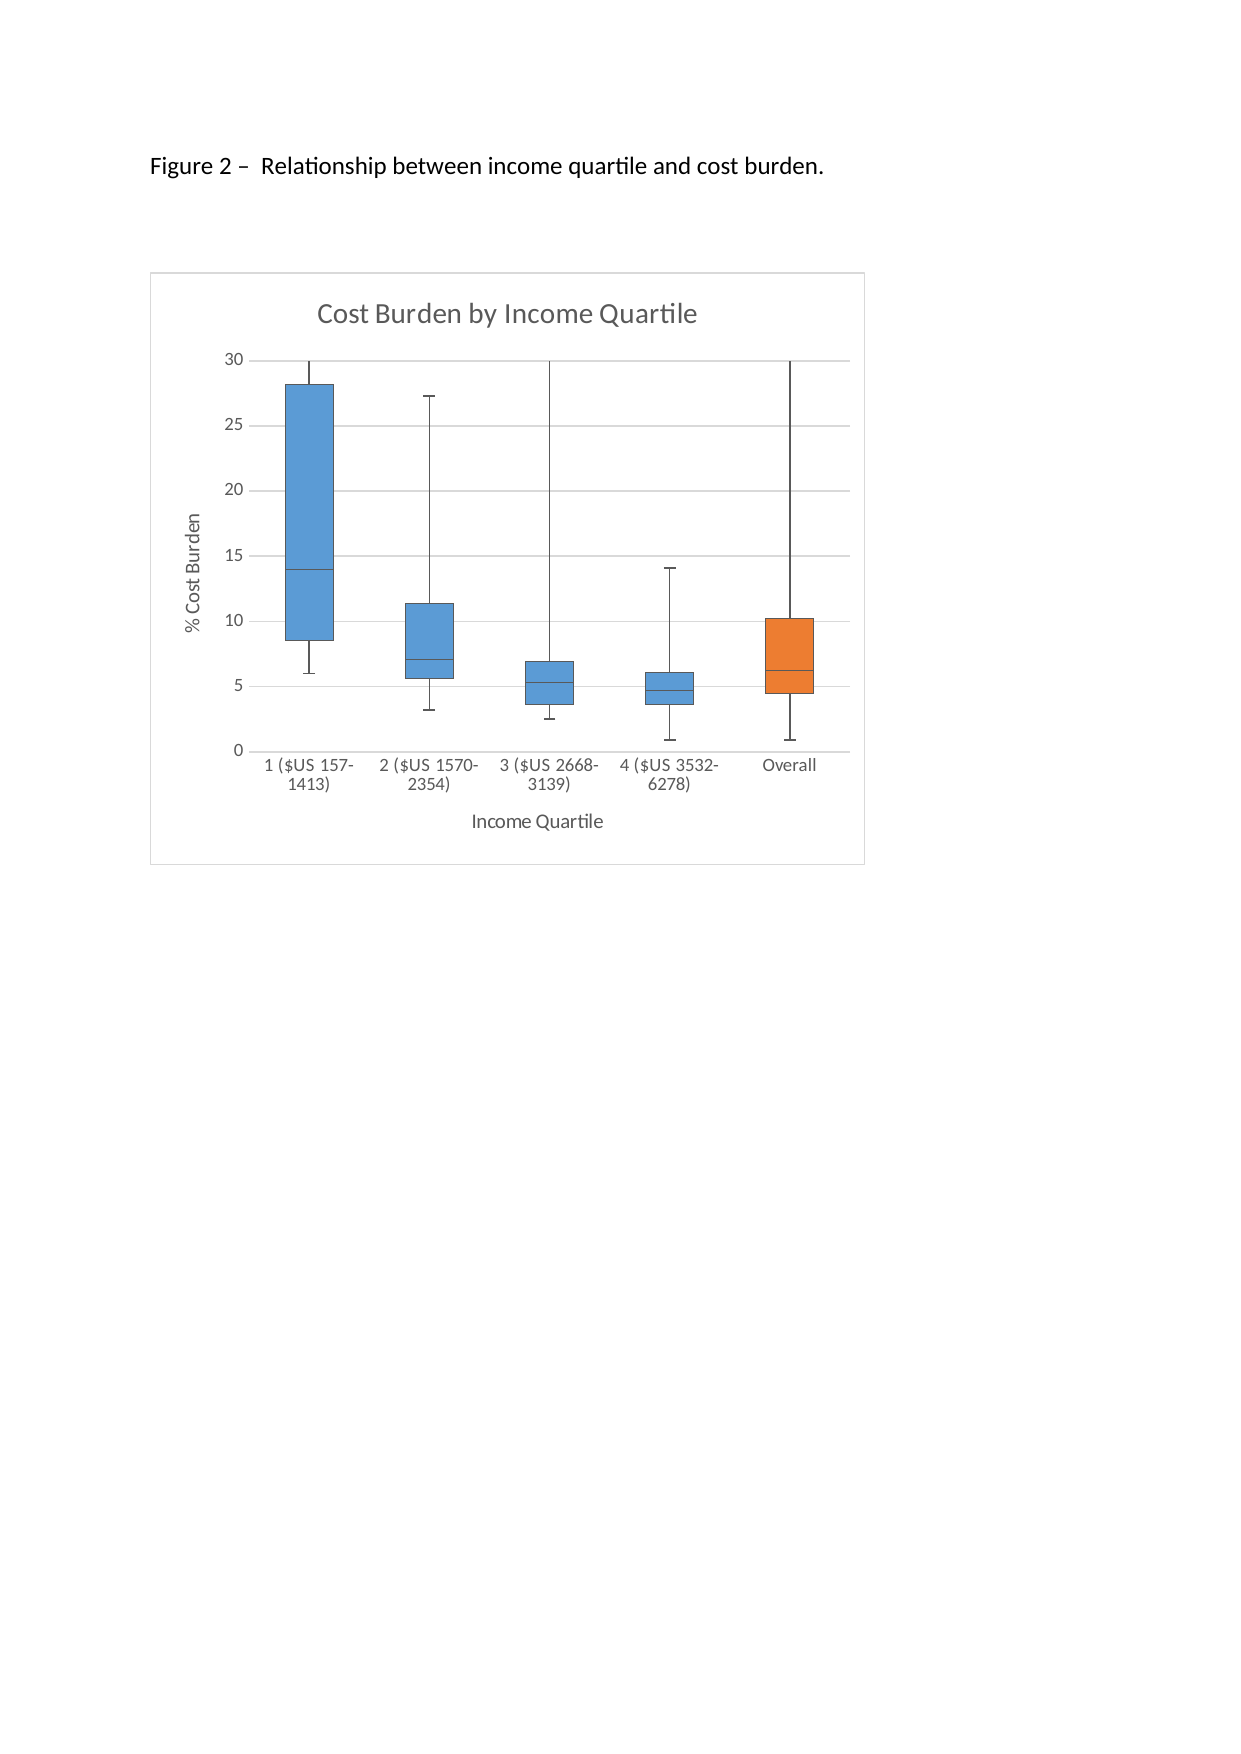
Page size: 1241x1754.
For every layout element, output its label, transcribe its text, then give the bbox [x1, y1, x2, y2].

text Figure 2 – Relationship between income quartile and cost burden. [150, 150, 1090, 181]
